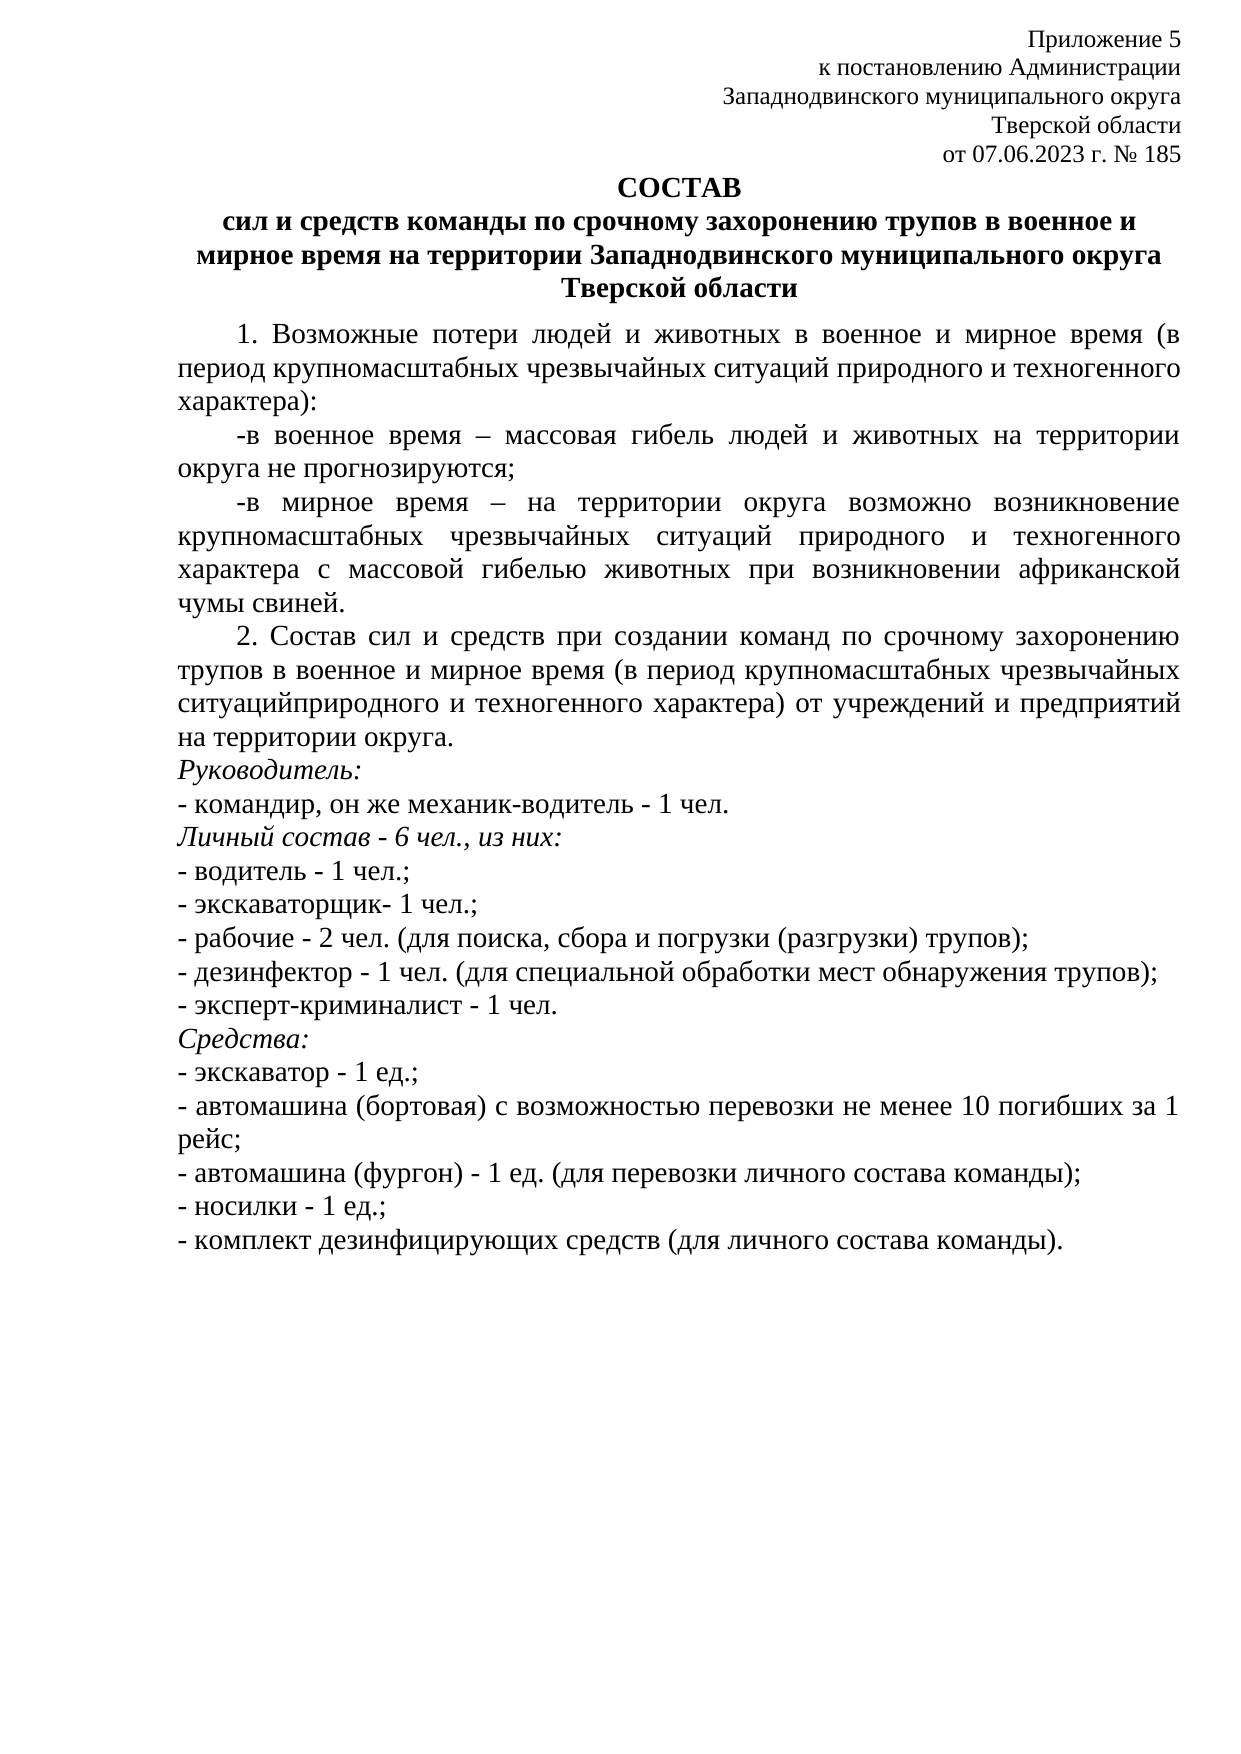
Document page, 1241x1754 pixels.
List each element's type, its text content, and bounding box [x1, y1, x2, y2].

text - эксперт-криминалист - 1 чел. [177, 987, 1181, 1021]
text Западнодвинского муниципального округа [177, 81, 1181, 110]
text Средства: [177, 1021, 1181, 1054]
text Руководитель: [177, 752, 1181, 786]
text сил и средств команды по срочному захоронению трупов в военное и мирное время на территории Западнодвинского муниципального округа Тверской области [177, 203, 1181, 304]
text - экскаваторщик- 1 чел.; [177, 887, 1181, 920]
text от 07.06.2023 г. № 185 [177, 139, 1181, 167]
text - экскаватор - 1 ед.; [177, 1054, 1181, 1088]
text - автомашина (фургон) - 1 ед. (для перевозки личного состава команды); [177, 1155, 1181, 1188]
text СОСТАВ [177, 170, 1181, 203]
text 2. Состав сил и средств при создании команд по срочному захоронению трупов в военное и мирное время (в период крупномасштабных чрезвычайных ситуацийприродного и техногенного характера) от учреждений и предприятий на территории округа. [177, 618, 1181, 752]
text Тверской области [177, 110, 1181, 139]
text -в военное время – массовая гибель людей и животных на территории округа не прогнозируются; [177, 417, 1181, 484]
text - дезинфектор - 1 чел. (для специальной обработки мест обнаружения трупов); [177, 954, 1181, 987]
text 1. Возможные потери людей и животных в военное и мирное время (в период крупномасштабных чрезвычайных ситуаций природного и техногенного характера): [177, 316, 1181, 417]
text - командир, он же механик-водитель - 1 чел. [177, 786, 1181, 819]
text - рабочие - 2 чел. (для поиска, сбора и погрузки (разгрузки) трупов); [177, 920, 1181, 954]
text - носилки - 1 ед.; [177, 1188, 1181, 1222]
text - водитель - 1 чел.; [177, 853, 1181, 887]
text -в мирное время – на территории округа возможно возникновение крупномасштабных чрезвычайных ситуаций природного и техногенного характера с массовой гибелью животных при возникновении африканской чумы свиней. [177, 484, 1181, 618]
text - автомашина (бортовая) с возможностью перевозки не менее 10 погибших за 1 рейс; [177, 1088, 1181, 1155]
text Личный состав - 6 чел., из них: [177, 819, 1181, 853]
text к постановлению Администрации [177, 52, 1181, 81]
text Приложение 5 [177, 24, 1181, 52]
text - комплект дезинфицирующих средств (для личного состава команды). [177, 1222, 1181, 1256]
